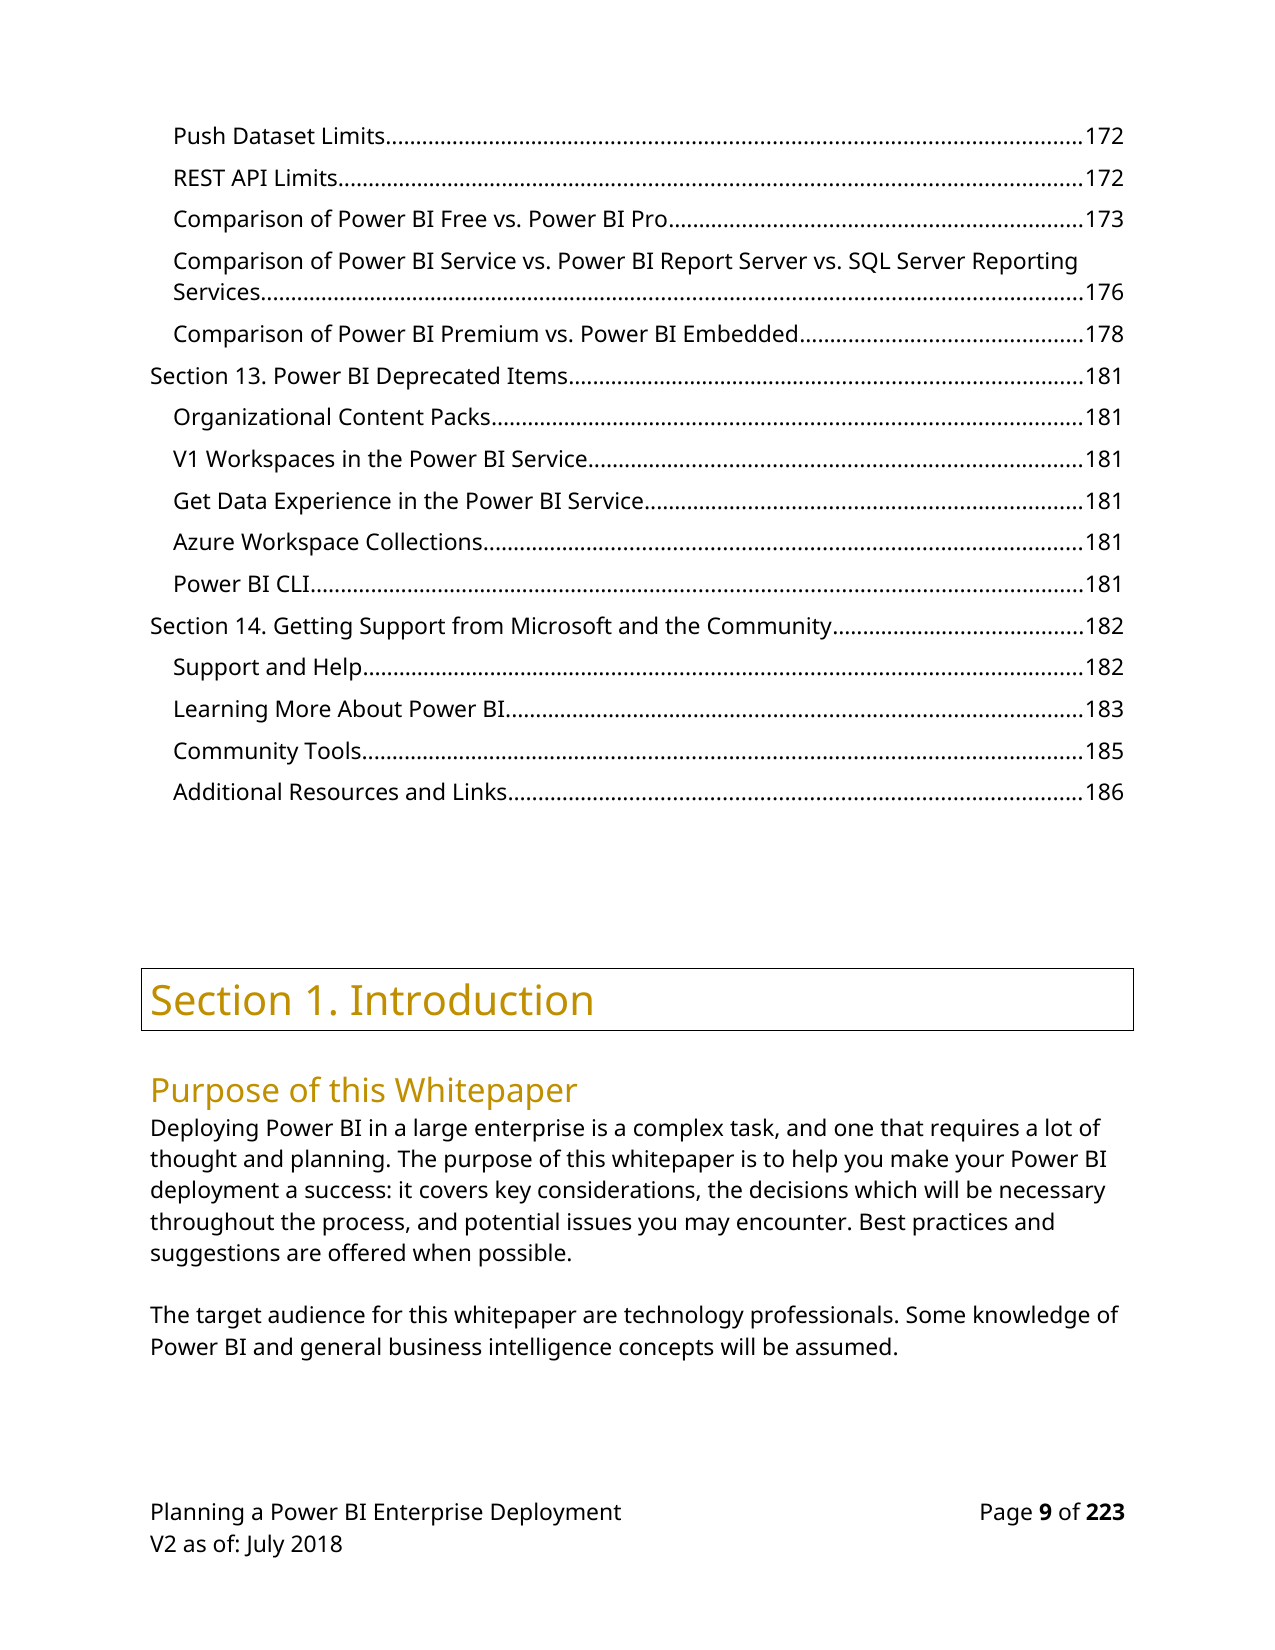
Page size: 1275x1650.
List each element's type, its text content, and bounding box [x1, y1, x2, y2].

subtitle Purpose of this Whitepaper [150, 1066, 1125, 1112]
subtitle Section 1. Introduction [142, 969, 1133, 1030]
text The target audience for this whitepaper are technology professionals. Some knowledge of Power BI and general business intelligence concepts will be assumed. [150, 1299, 1125, 1362]
text Deploying Power BI in a large enterprise is a complex task, and one that requires a lot of thought and planning. The purpose of this whitepaper is to help you make your Power BI deployment a success: it covers key considerations, the decisions which will be necessary throughout the process, and potential issues you may encounter. Best practices and suggestions are offered when possible. [150, 1112, 1125, 1268]
